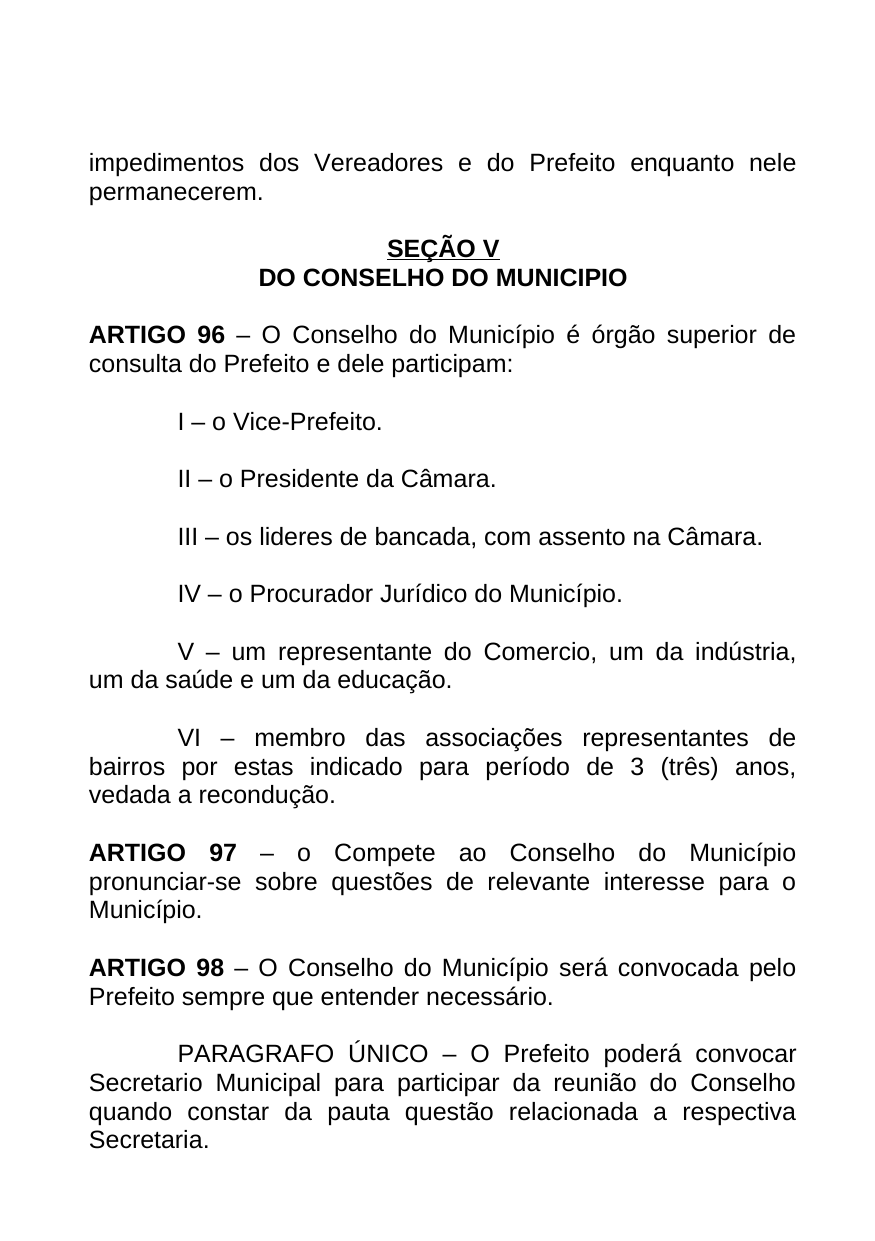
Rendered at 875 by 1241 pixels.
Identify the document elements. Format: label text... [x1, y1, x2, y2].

text SEÇÃO V [89, 234, 797, 263]
text ARTIGO 98 – O Conselho do Município será convocada pelo Prefeito sempre que entender necessário. [89, 953, 797, 1010]
text II – o Presidente da Câmara. [89, 464, 797, 493]
text PARAGRAFO ÚNICO – O Prefeito poderá convocar Secretario Municipal para participar da reunião do Conselho quando constar da pauta questão relacionada a respectiva Secretaria. [89, 1039, 797, 1154]
text ARTIGO 96 – O Conselho do Município é órgão superior de consulta do Prefeito e dele participam: [89, 320, 797, 378]
text I – o Vice-Prefeito. [89, 406, 797, 435]
text V – um representante do Comercio, um da indústria, um da saúde e um da educação. [89, 636, 797, 694]
text DO CONSELHO DO MUNICIPIO [89, 263, 797, 291]
text III – os lideres de bancada, com assento na Câmara. [89, 521, 797, 550]
text IV – o Procurador Jurídico do Município. [89, 579, 797, 608]
text VI – membro das associações representantes de bairros por estas indicado para período de 3 (três) anos, vedada a recondução. [89, 723, 797, 809]
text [89, 148, 797, 205]
text ARTIGO 97 – o Compete ao Conselho do Município pronunciar-se sobre questões de relevante interesse para o Município. [89, 838, 797, 924]
